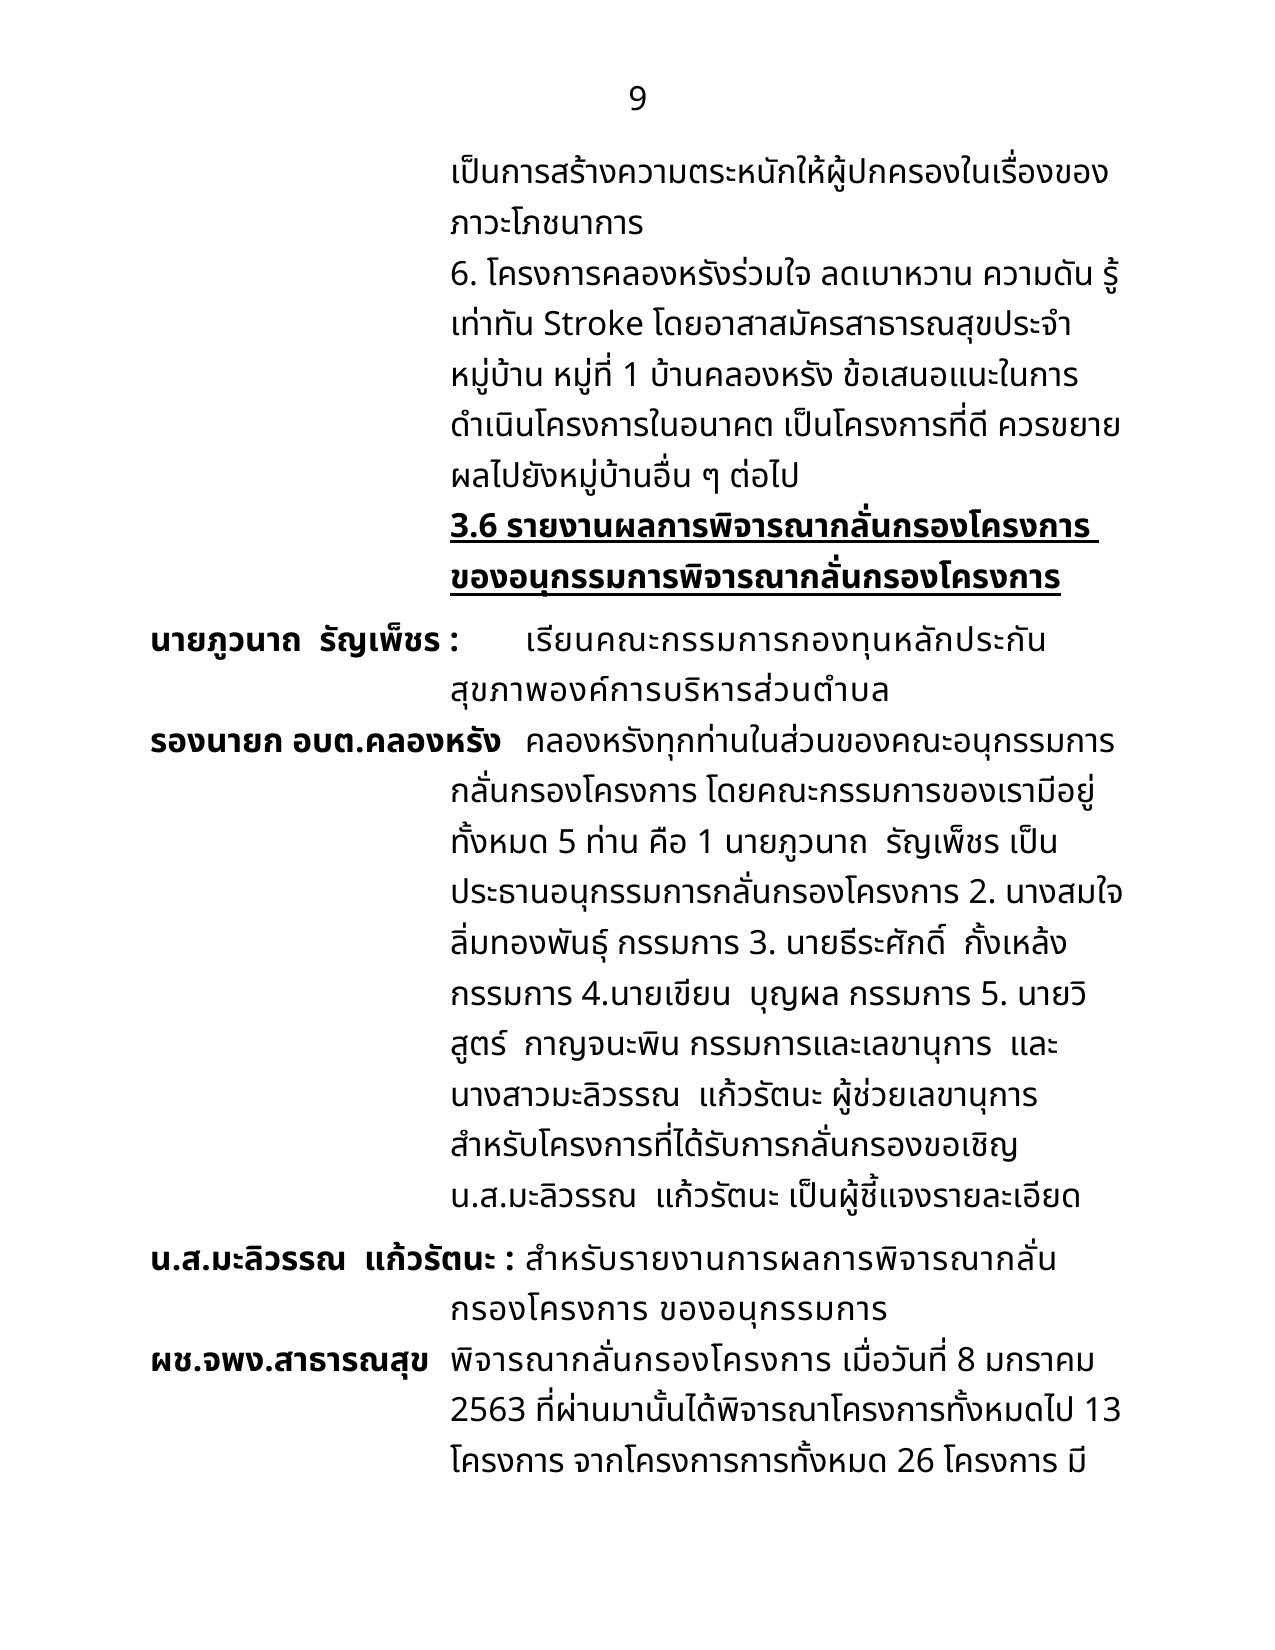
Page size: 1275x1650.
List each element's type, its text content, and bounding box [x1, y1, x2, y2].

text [150, 1336, 1125, 1487]
text รองนายก อบต.คลองหรัง คลองหรังทุกท่านในส่วนของคณะอนุกรรมการกลั่นกรองโครงการ โดยคณะกรรมการของเรามีอยู่ทั้งหมด 5 ท่าน คือ 1 นายภูวนาถ รัญเพ็ชร เป็นประธานอนุกรรมการกลั่นกรองโครงการ 2. นางสมใจ ลิ่มทองพันธุ์ กรรมการ 3. นายธีระศักดิ์ กั้งเหล้ง กรรมการ 4.นายเขียน บุญผล กรรมการ 5. นายวิสูตร์ กาญจนะพิน กรรมการและเลขานุการ และนางสาวมะลิวรรณ แก้วรัตนะ ผู้ช่วยเลขานุการ สำหรับโครงการที่ได้รับการกลั่นกรองขอเชิญ น.ส.มะลิวรรณ แก้วรัตนะ เป็นผู้ชี้แจงรายละเอียด [150, 717, 1125, 1222]
text น.ส.มะลิวรรณ แก้วรัตนะ : สำหรับรายงานการผลการพิจารณากลั่นกรองโครงการ ของอนุกรรมการ [150, 1234, 1125, 1336]
text 6. โครงการคลองหรังร่วมใจ ลดเบาหวาน ความดัน รู้เท่าทัน Stroke โดยอาสาสมัครสาธารณสุขประจำหมู่บ้าน หมู่ที่ 1 บ้านคลองหรัง ข้อเสนอแนะในการดำเนินโครงการในอนาคต เป็นโครงการที่ดี ควรขยายผลไปยังหมู่บ้านอื่น ๆ ต่อไป [150, 249, 1125, 502]
text 3.6 รายงานผลการพิจารณากลั่นกรองโครงการ ของอนุกรรมการพิจารณากลั่นกรองโครงการ [150, 502, 1125, 603]
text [150, 148, 1125, 249]
text นายภูวนาถ รัญเพ็ชร : เรียนคณะกรรมการกองทุนหลักประกันสุขภาพองค์การบริหารส่วนตำบล [150, 616, 1125, 717]
